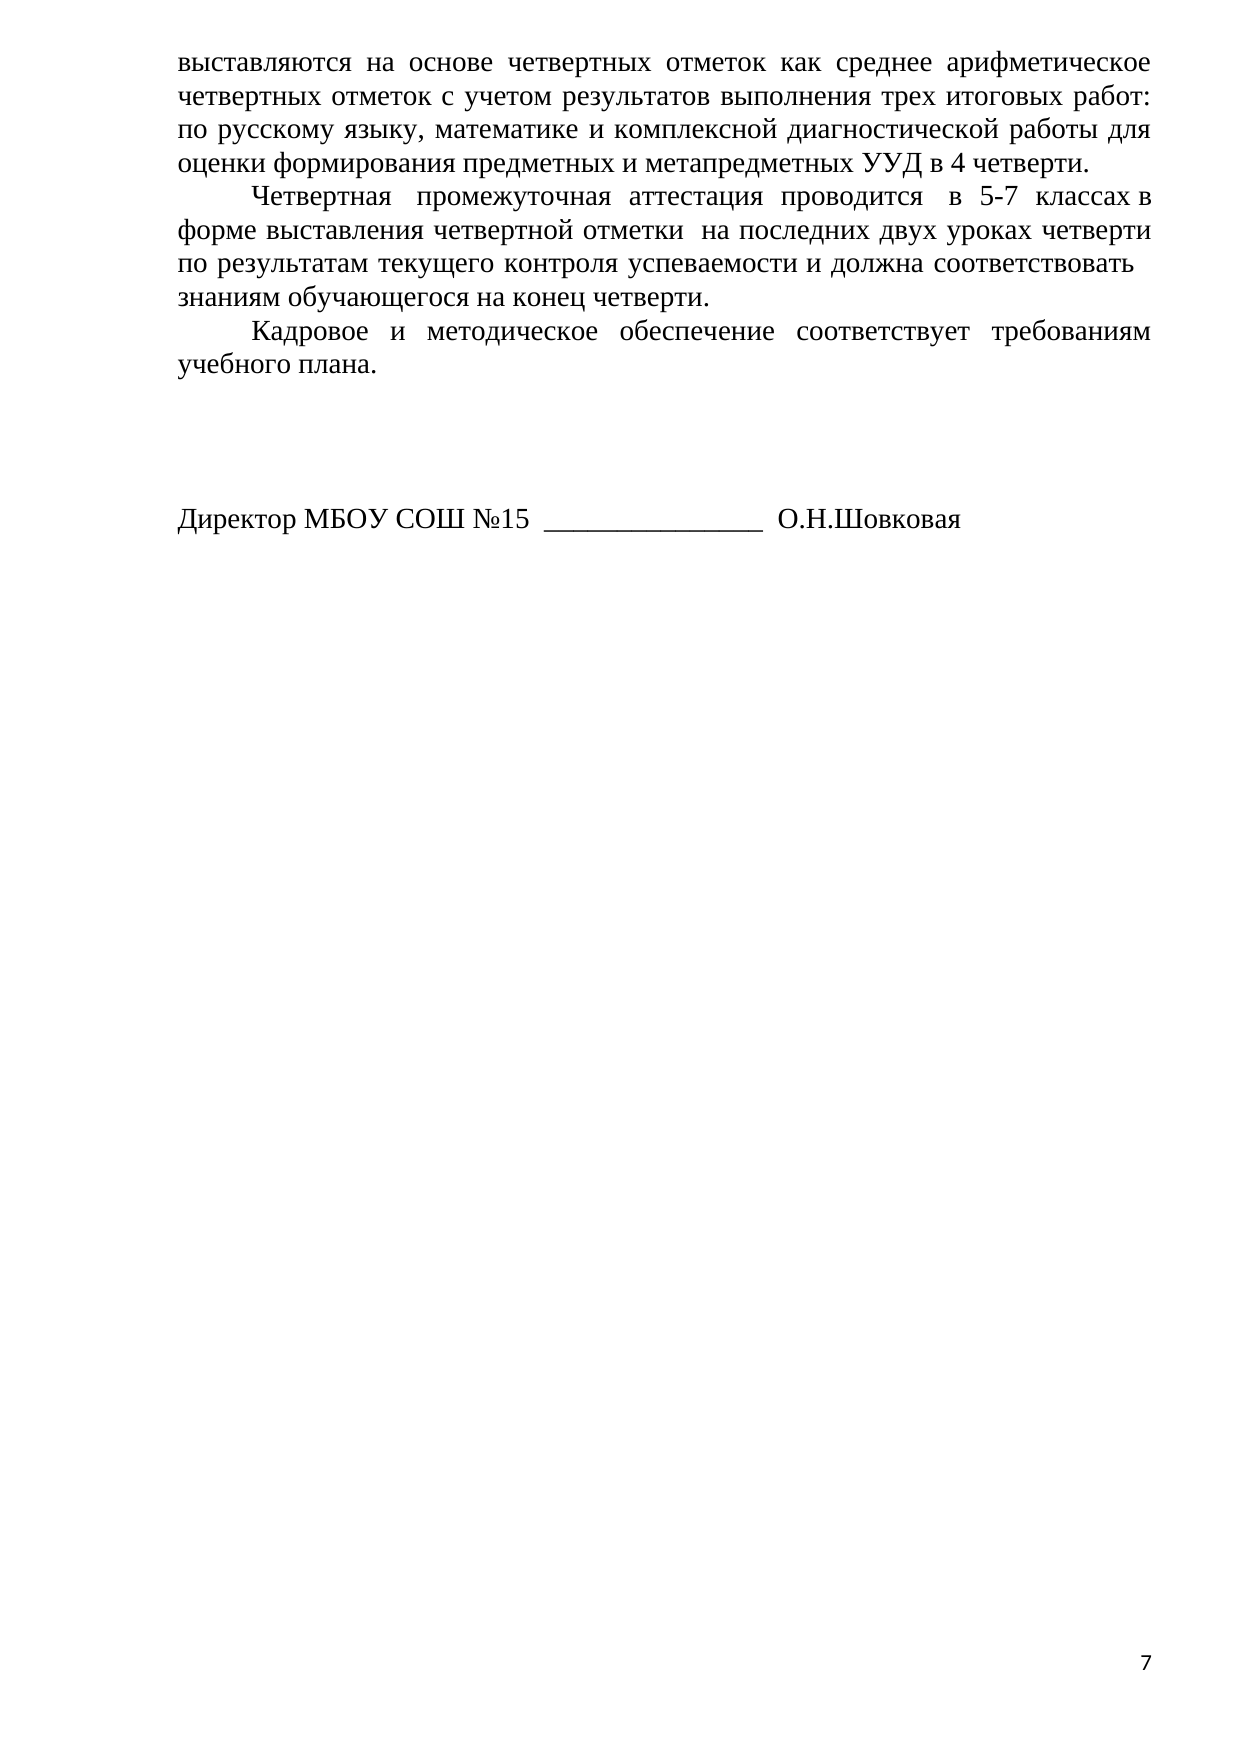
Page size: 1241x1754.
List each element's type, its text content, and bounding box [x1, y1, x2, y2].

text Четвертная промежуточная аттестация проводится в 5-7 классах в форме выставления четвертной отметки на последних двух уроках четверти по результатам текущего контроля успеваемости и должна соответствовать знаниям обучающегося на конец четверти. [177, 178, 1152, 313]
text Кадровое и методическое обеспечение соответствует требованиям учебного плана. [177, 313, 1152, 380]
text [177, 44, 1152, 178]
text Директор МБОУ СОШ №15 _______________ О.Н.Шовковая [177, 502, 1152, 535]
